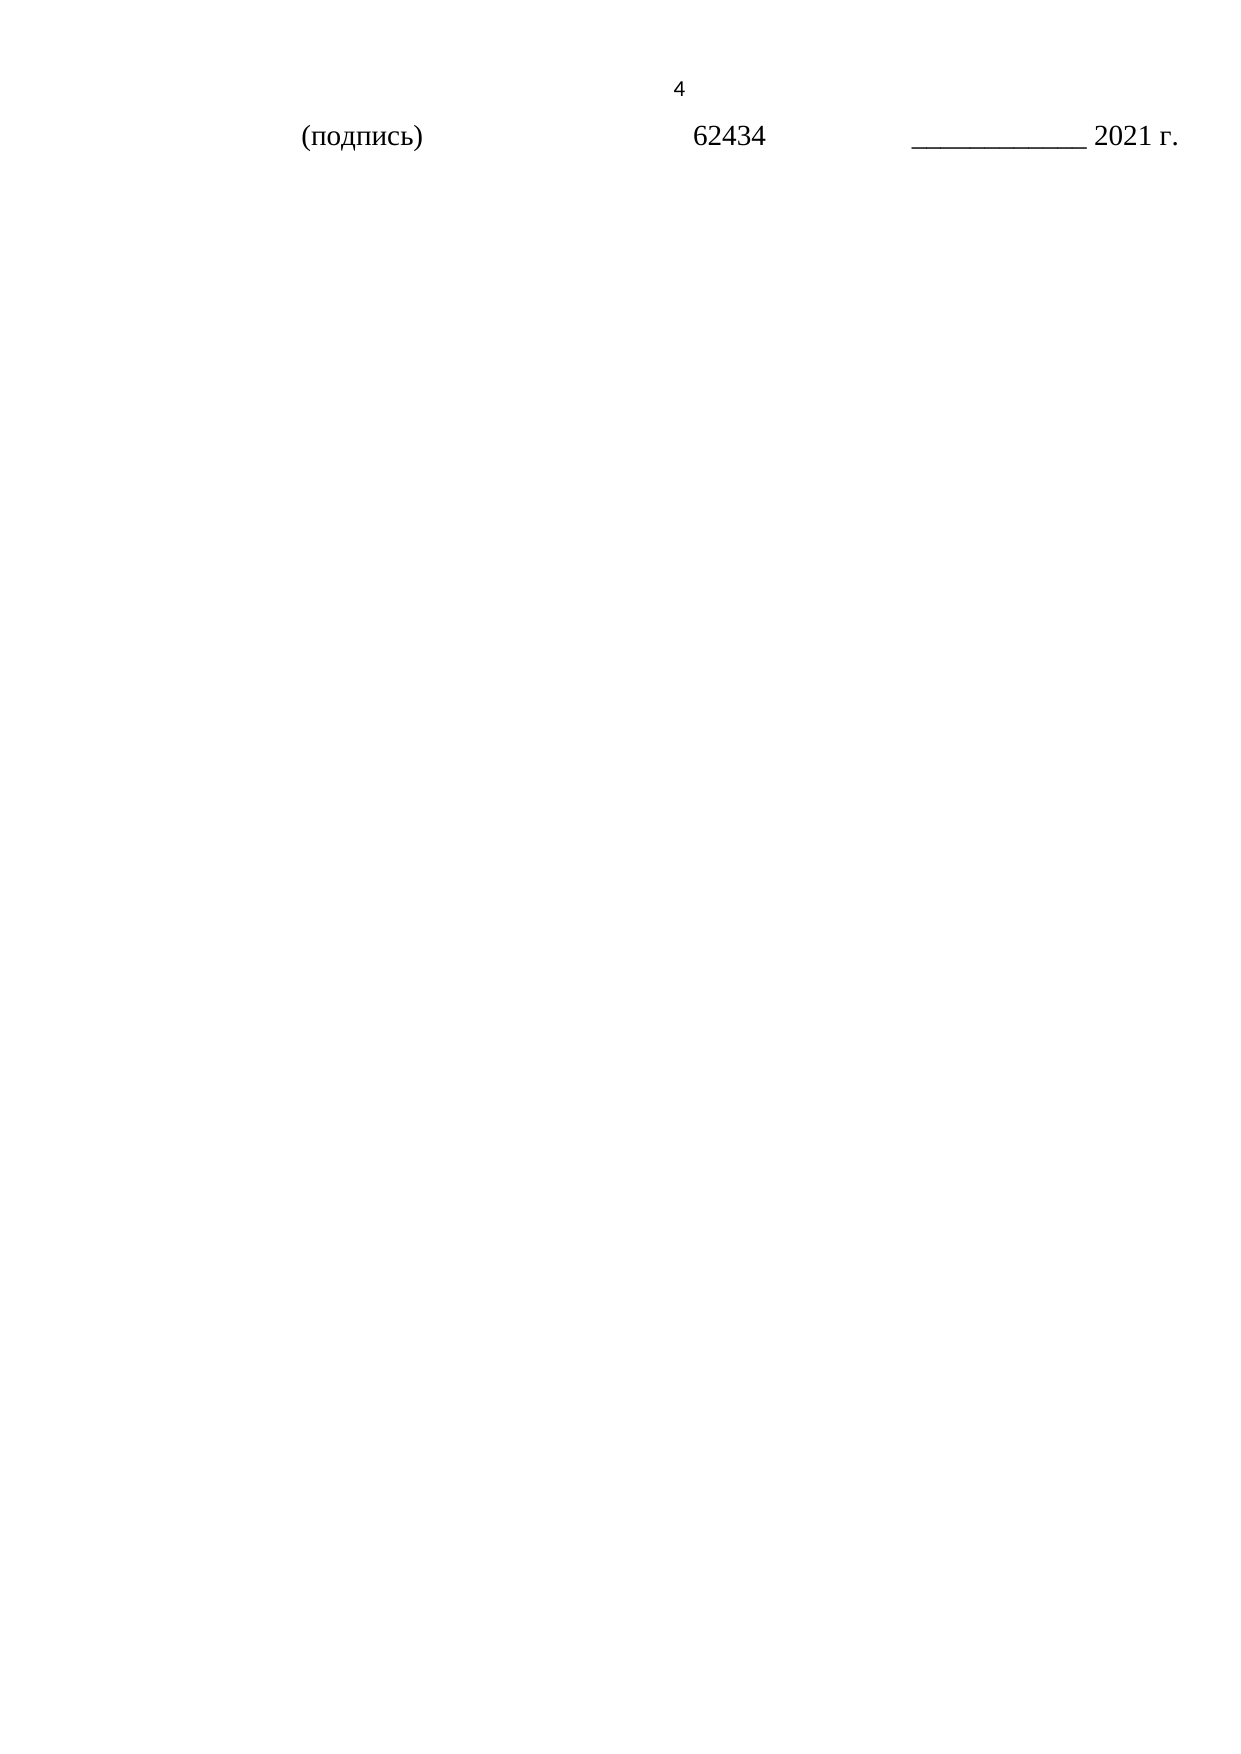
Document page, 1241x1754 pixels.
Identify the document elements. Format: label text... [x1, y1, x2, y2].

text (подпись) 62434 ____________ 2021 г. [177, 118, 1181, 152]
